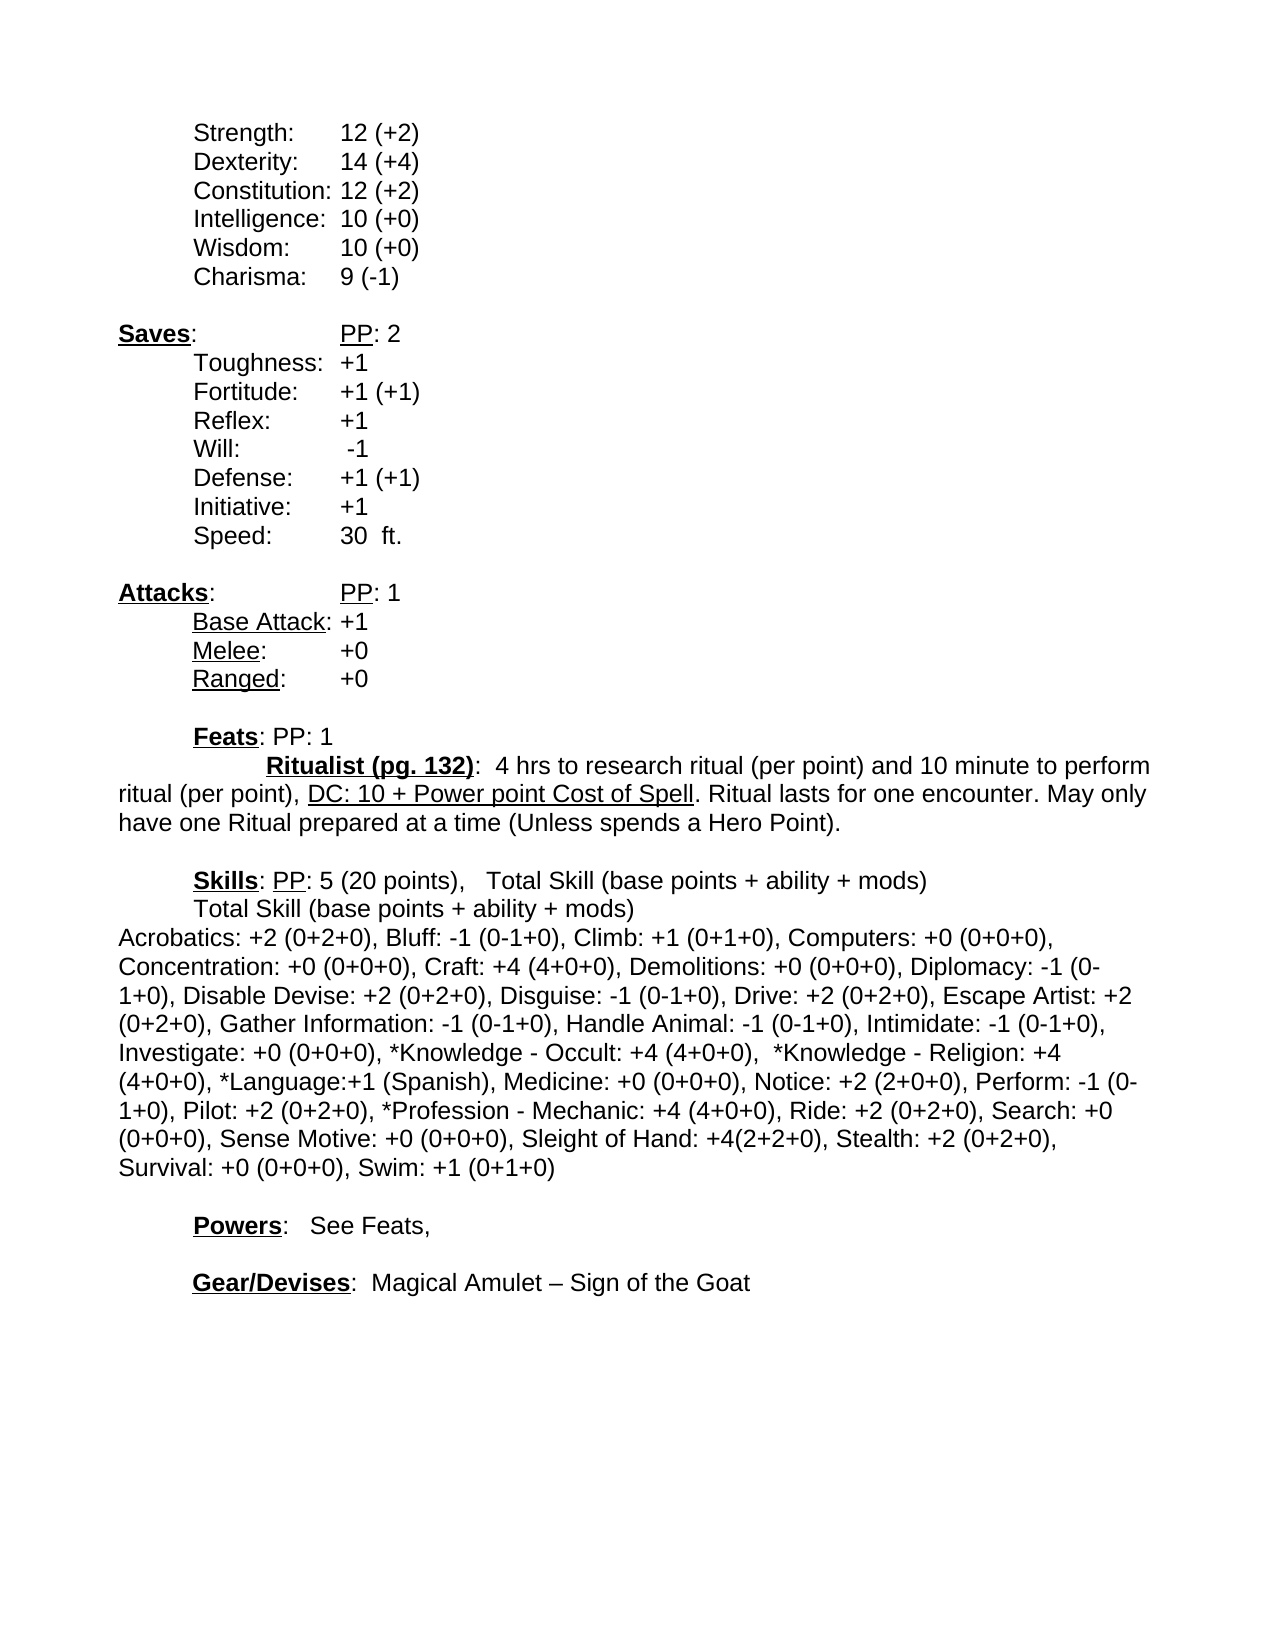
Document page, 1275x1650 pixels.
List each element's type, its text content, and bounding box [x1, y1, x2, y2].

text Toughness: +1 [118, 348, 1157, 377]
text Reflex: +1 [118, 406, 1157, 434]
text Charisma: 9 (-1) [118, 262, 1157, 291]
text Gear/Devises: Magical Amulet – Sign of the Goat [118, 1268, 1157, 1297]
text Strength: 12 (+2) [118, 118, 1157, 147]
text Will: -1 [118, 434, 1157, 463]
text Ranged: +0 [118, 664, 1157, 693]
text Intelligence: 10 (+0) [118, 204, 1157, 233]
text Melee: +0 [118, 636, 1157, 664]
text Wisdom: 10 (+0) [118, 233, 1157, 262]
text Speed: 30 ft. [118, 521, 1157, 549]
text Skills: PP: 5 (20 points), Total Skill (base points + ability + mods) [118, 866, 1157, 894]
text Dexterity: 14 (+4) [118, 147, 1157, 176]
text Defense: +1 (+1) [118, 463, 1157, 492]
text Fortitude: +1 (+1) [118, 377, 1157, 406]
text Powers: See Feats, [118, 1211, 1157, 1239]
text Attacks: PP: 1 [118, 578, 1157, 607]
text Base Attack: +1 [118, 607, 1157, 636]
text Acrobatics: +2 (0+2+0), Bluff: -1 (0-1+0), Climb: +1 (0+1+0), Computers: +0 (0+0+0), Concentration: +0 (0+0+0), Craft: +4 (4+0+0), Demolitions: +0 (0+0+0), Diplomacy: -1 (0-1+0), Disable Devise: +2 (0+2+0), Disguise: -1 (0-1+0), Drive: +2 (0+2+0), Escape Artist: +2 (0+2+0), Gather Information: -1 (0-1+0), Handle Animal: -1 (0-1+0), Intimidate: -1 (0-1+0), Investigate: +0 (0+0+0), *Knowledge - Occult: +4 (4+0+0), *Knowledge - Religion: +4 (4+0+0), *Language:+1 (Spanish), Medicine: +0 (0+0+0), Notice: +2 (2+0+0), Perform: -1 (0-1+0), Pilot: +2 (0+2+0), *Profession - Mechanic: +4 (4+0+0), Ride: +2 (0+2+0), Search: +0 (0+0+0), Sense Motive: +0 (0+0+0), Sleight of Hand: +4(2+2+0), Stealth: +2 (0+2+0), Survival: +0 (0+0+0), Swim: +1 (0+1+0) [118, 923, 1157, 1182]
text Ritualist (pg. 132): 4 hrs to research ritual (per point) and 10 minute to perform ritual (per point), DC: 10 + Power point Cost of Spell. Ritual lasts for one encounter. May only have one Ritual prepared at a time (Unless spends a Hero Point). [118, 751, 1157, 837]
text Constitution: 12 (+2) [118, 176, 1157, 204]
text Total Skill (base points + ability + mods) [118, 894, 1157, 923]
text Feats: PP: 1 [118, 722, 1157, 751]
text Initiative: +1 [118, 492, 1157, 521]
text Saves: PP: 2 [118, 319, 1157, 348]
